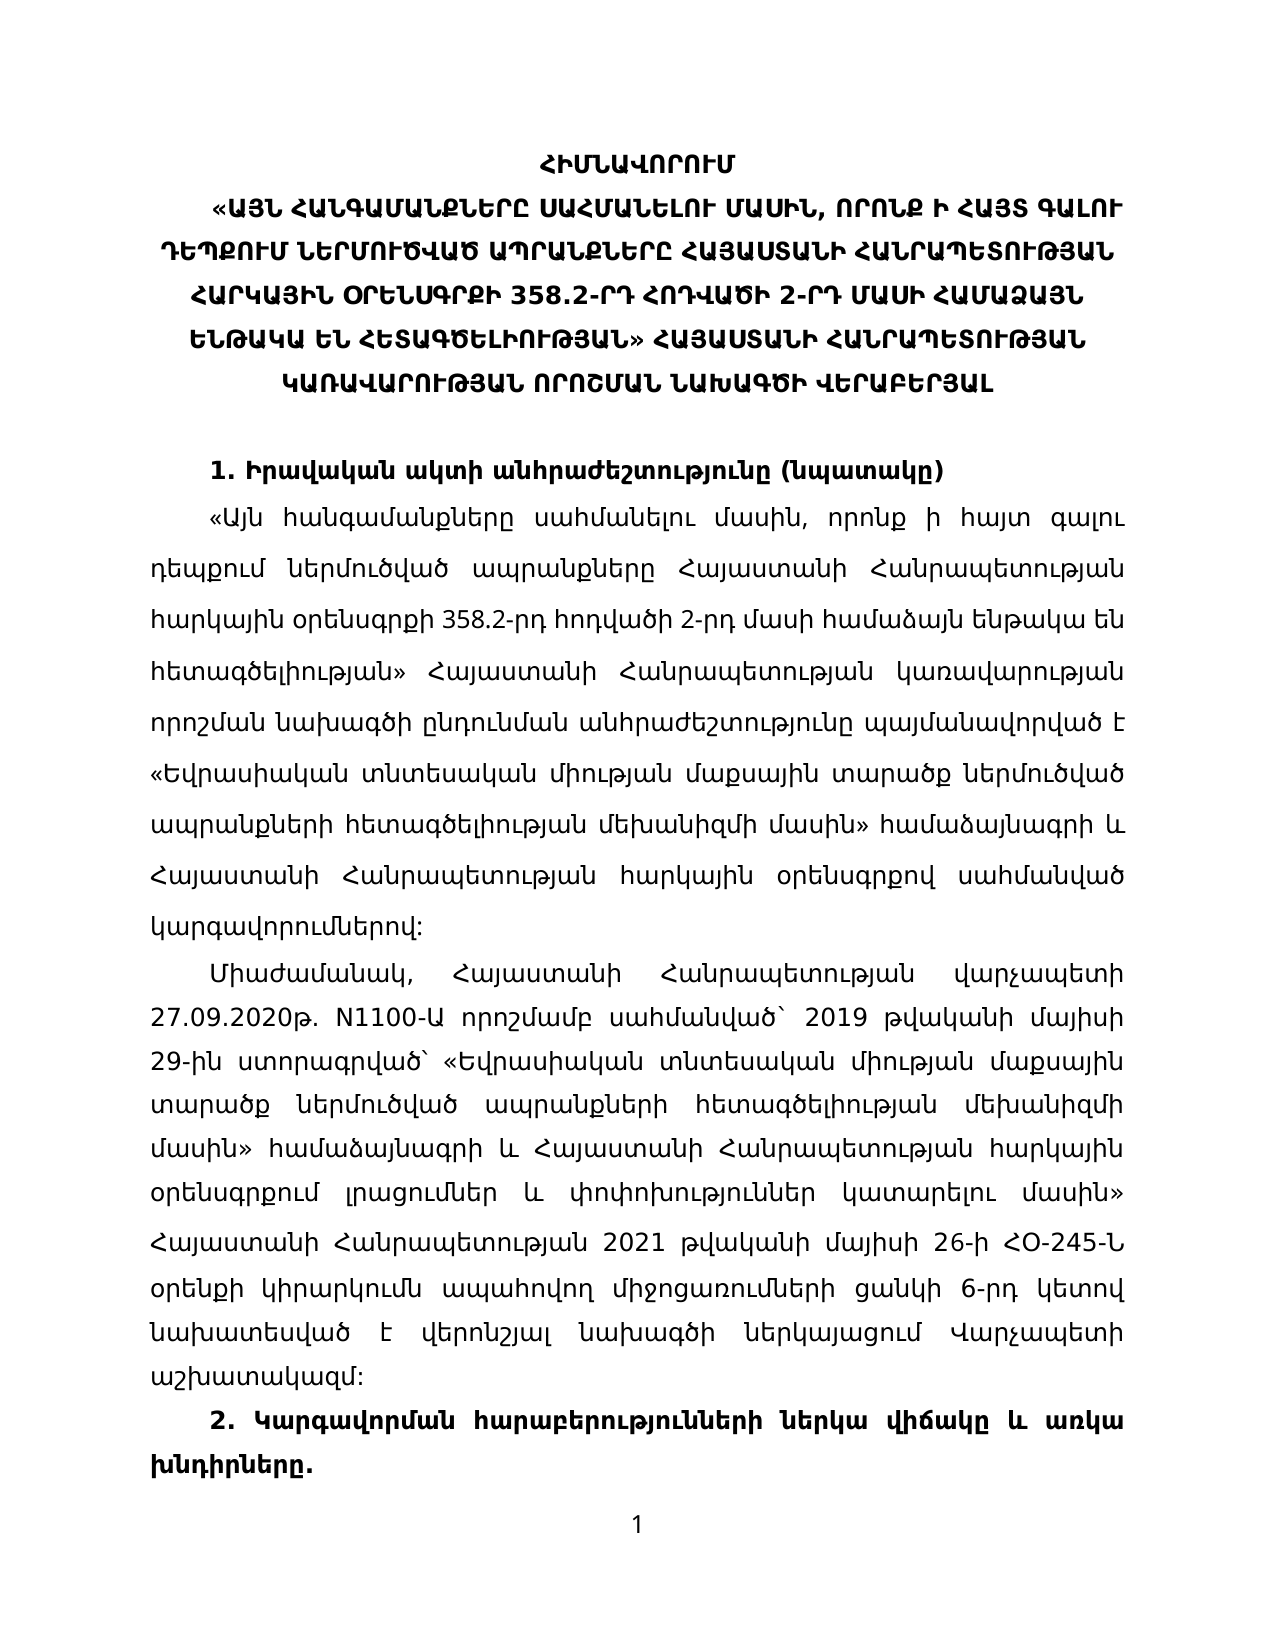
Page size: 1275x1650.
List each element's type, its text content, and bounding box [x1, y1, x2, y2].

text ՀԻՄՆԱՎՈՐՈՒՄ [150, 150, 1125, 179]
text Միաժամանակ, Հայաստանի Հանրապետության վարչապետի 27.09.2020թ. N1100-Ա որոշմամբ սահմանված` 2019 թվականի մայիսի 29-ին ստորագրված՝ «Եվրասիական տնտեսական միության մաքսային տարածք ներմուծված ապրանքների հետագծելիության մեխանիզմի մասին» համաձայնագրի և Հայաստանի Հանրապետության հարկային օրենսգրքում լրացումներ և փոփոխություններ կատարելու մասին» Հայաստանի Հանրապետության 2021 թվականի մայիսի 26-ի ՀՕ-245-Ն օրենքի կիրարկումն ապահովող միջոցառումների ցանկի 6-րդ կետով նախատեսված է վերոնշյալ նախագծի ներկայացում Վարչապետի աշխատակազմ: [150, 959, 1125, 1392]
text «Այն հանգամանքները սահմանելու մասին, որոնք ի հայտ գալու դեպքում ներմուծված ապրանքները Հայաստանի Հանրապետության հարկային օրենսգրքի 358.2-րդ հոդվածի 2-րդ մասի համաձայն ենթակա են հետագծելիության» Հայաստանի Հանրապետության կառավարության որոշման նախագծի ընդունման անհրաժեշտությունը պայմանավորված է «Եվրասիական տնտեսական միության մաքսային տարածք ներմուծված ապրանքների հետագծելիության մեխանիզմի մասին» համաձայնագրի և Հայաստանի Հանրապետության հարկային օրենսգրքով սահմանված կարգավորումներով: [150, 500, 1125, 942]
text 2. Կարգավորման հարաբերությունների ներկա վիճակը և առկա խնդիրները. [150, 1406, 1125, 1479]
text 1. Իրավական ակտի անհրաժեշտությունը (նպատակը) [150, 456, 1125, 485]
text «ԱՅՆ ՀԱՆԳԱՄԱՆՔՆԵՐԸ ՍԱՀՄԱՆԵԼՈՒ ՄԱՍԻՆ, ՈՐՈՆՔ Ի ՀԱՅՏ ԳԱԼՈՒ ԴԵՊՔՈՒՄ ՆԵՐՄՈՒԾՎԱԾ ԱՊՐԱՆՔՆԵՐԸ ՀԱՅԱՍՏԱՆԻ ՀԱՆՐԱՊԵՏՈՒԹՅԱՆ ՀԱՐԿԱՅԻՆ ՕՐԵՆՍԳՐՔԻ 358.2-ՐԴ ՀՈԴՎԱԾԻ 2-ՐԴ ՄԱՍԻ ՀԱՄԱՁԱՅՆ ԵՆԹԱԿԱ ԵՆ ՀԵՏԱԳԾԵԼԻՈՒԹՅԱՆ» ՀԱՅԱՍՏԱՆԻ ՀԱՆՐԱՊԵՏՈՒԹՅԱՆ ԿԱՌԱՎԱՐՈՒԹՅԱՆ ՈՐՈՇՄԱՆ ՆԱԽԱԳԾԻ ՎԵՐԱԲԵՐՅԱԼ [150, 194, 1125, 398]
